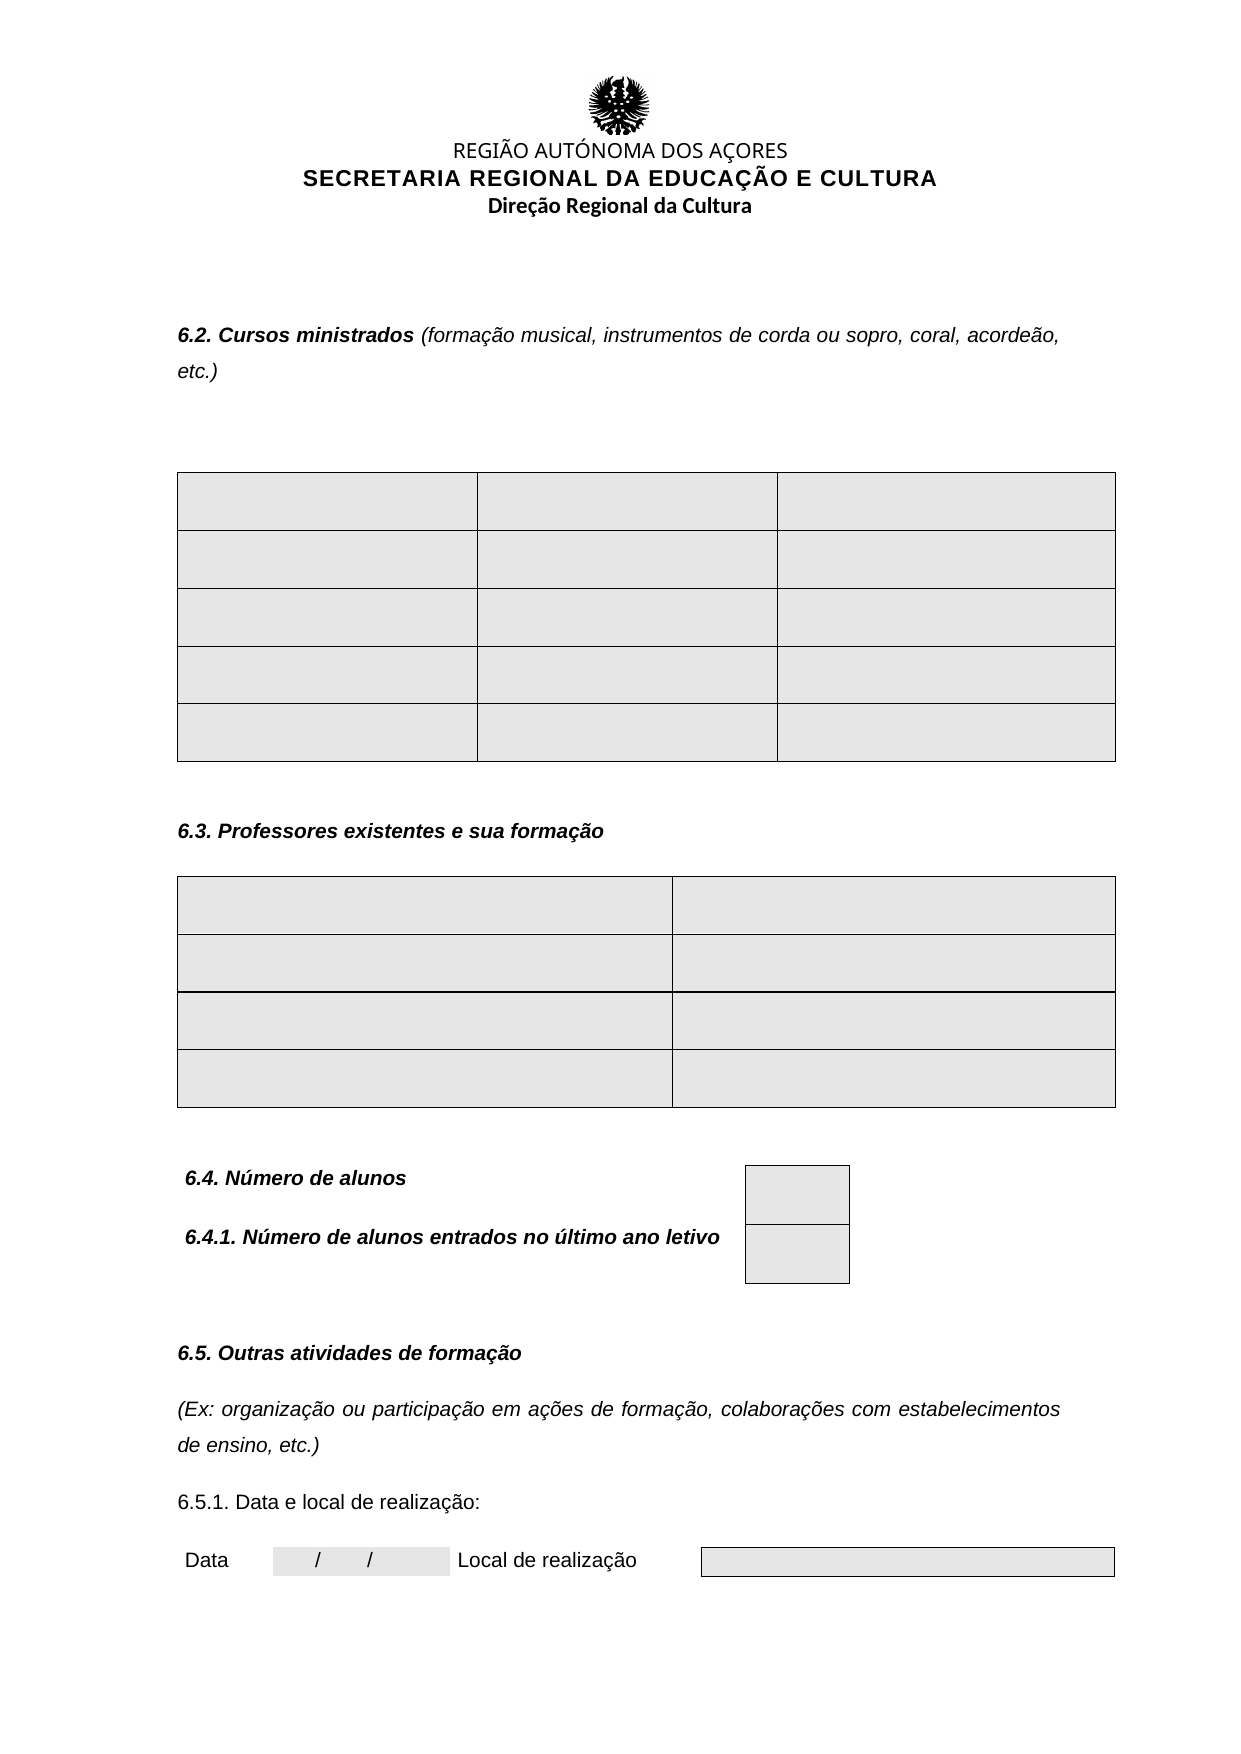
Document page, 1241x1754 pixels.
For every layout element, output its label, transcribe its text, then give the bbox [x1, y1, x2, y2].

table_cell [478, 589, 777, 646]
table_header [478, 473, 777, 530]
table_header 6.4. Número de alunos [177, 1165, 745, 1224]
table_header [702, 1548, 1114, 1576]
table_cell 6.4.1. Número de alunos entrados no último ano letivo [177, 1224, 745, 1283]
table_cell [673, 935, 1115, 991]
table_cell [178, 531, 477, 588]
table_cell [673, 993, 1115, 1049]
table_cell [746, 1225, 849, 1283]
text (Ex: organização ou participação em ações de formação, colaborações com estabelecimentos de ensino, etc.) [177, 1397, 1063, 1457]
table_header [178, 473, 477, 530]
text 6.5.1. Data e local de realização: [177, 1490, 1063, 1514]
table_cell [778, 531, 1115, 588]
table_cell [778, 647, 1115, 703]
table_cell [178, 704, 477, 761]
table_cell [478, 647, 777, 703]
table_header Local de realização [450, 1547, 701, 1576]
table_cell [778, 589, 1115, 646]
table_header [746, 1166, 849, 1224]
text 6.2. Cursos ministrados (formação musical, instrumentos de corda ou sopro, coral, acordeão, etc.) [177, 323, 1063, 382]
table_cell [178, 1050, 672, 1107]
table_header [673, 877, 1115, 933]
table_cell [673, 1050, 1115, 1107]
table_cell [778, 704, 1115, 761]
table_cell [478, 531, 777, 588]
table_cell [178, 589, 477, 646]
table_cell [478, 704, 777, 761]
table_header [778, 473, 1115, 530]
table_header [178, 877, 672, 933]
text 6.3. Professores existentes e sua formação [177, 819, 1063, 843]
table_cell [178, 993, 672, 1049]
table_header / / [273, 1547, 450, 1576]
table_header Data [177, 1547, 273, 1576]
table_cell [178, 647, 477, 703]
table_cell [178, 935, 672, 991]
text 6.5. Outras atividades de formação [177, 1341, 1063, 1364]
